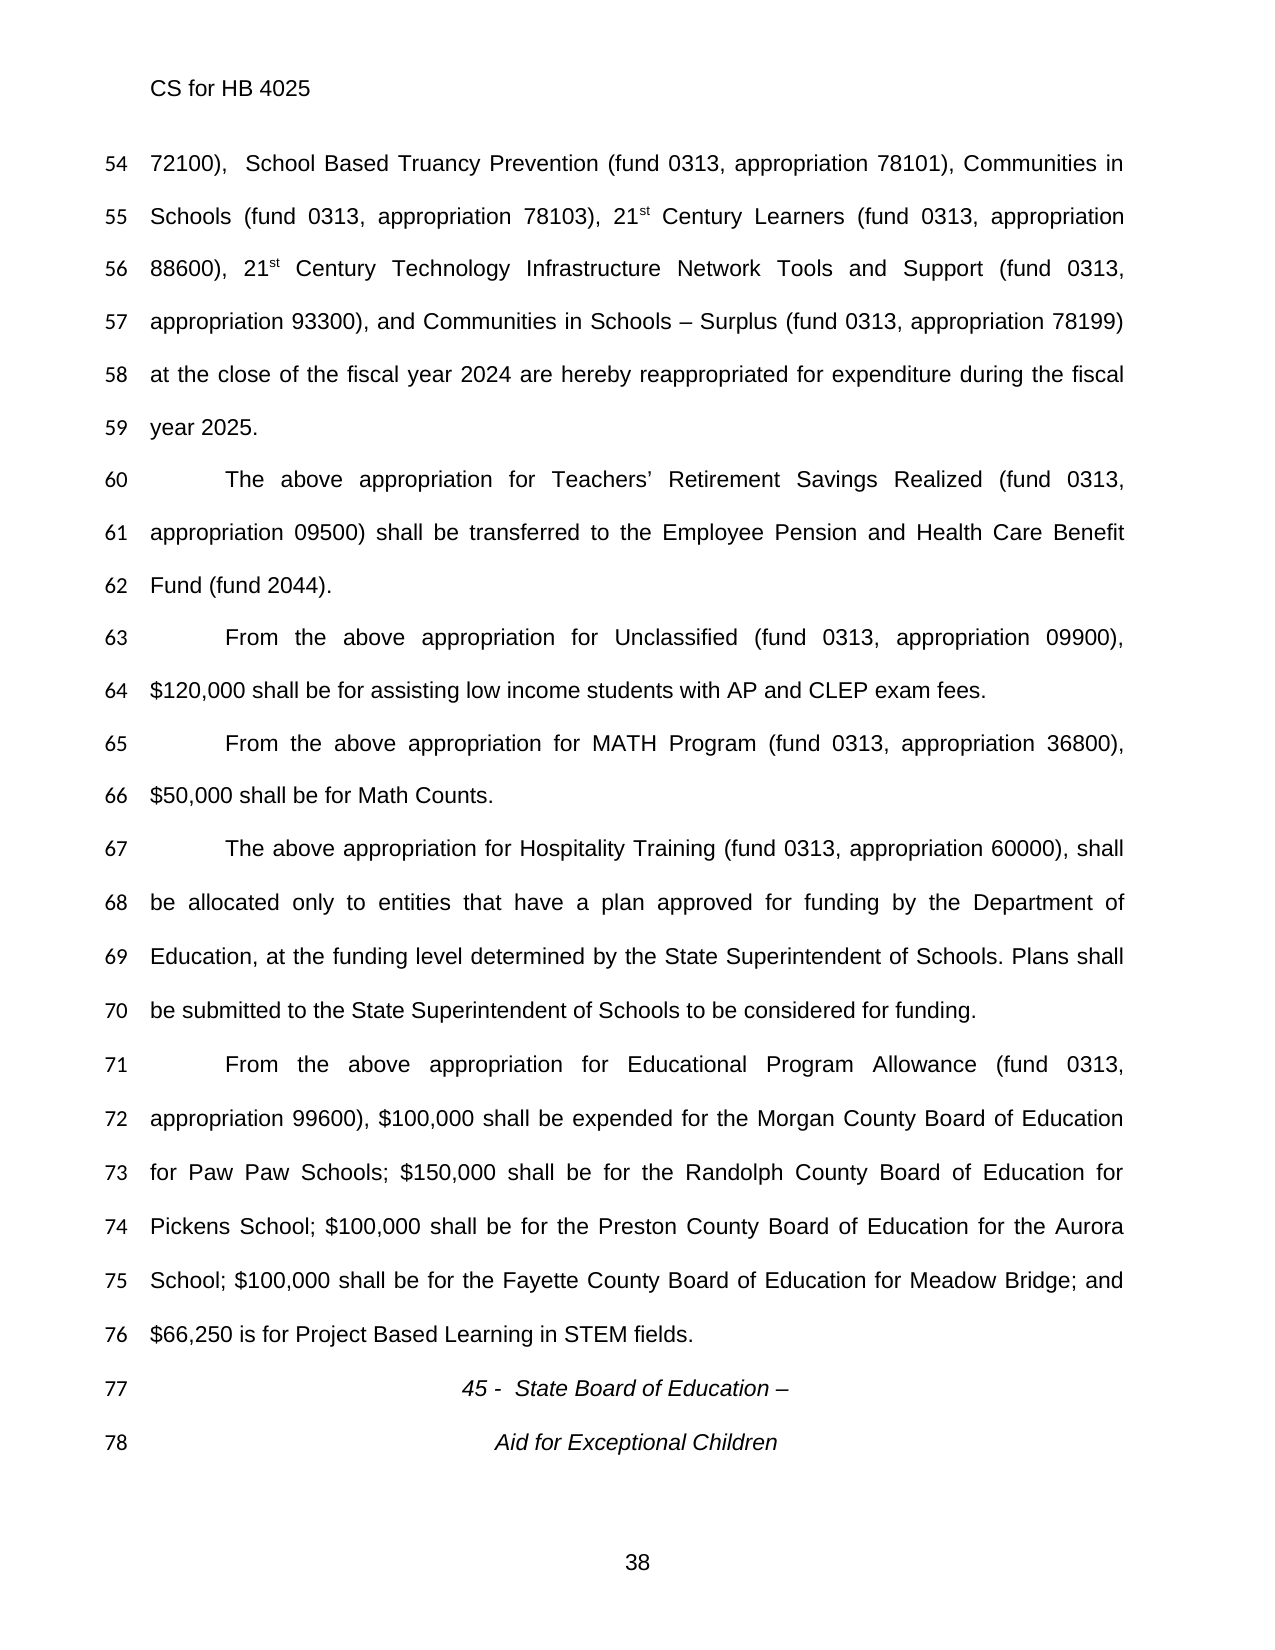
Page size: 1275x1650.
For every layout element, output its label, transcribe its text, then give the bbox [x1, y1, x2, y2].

text From the above appropriation for Educational Program Allowance (fund 0313, appropriation 99600), $100,000 shall be expended for the Morgan County Board of Education for Paw Paw Schools; $150,000 shall be for the Randolph County Board of Education for Pickens School; $100,000 shall be for the Preston County Board of Education for the Aurora School; $100,000 shall be for the Fayette County Board of Education for Meadow Bridge; and $66,250 is for Project Based Learning in STEM fields. [150, 1051, 1125, 1347]
text Aid for Exceptional Children [150, 1429, 1125, 1455]
text The above appropriation for Teachers’ Retirement Savings Realized (fund 0313, appropriation 09500) shall be transferred to the Employee Pension and Health Care Benefit Fund (fund 2044). [150, 466, 1125, 598]
text From the above appropriation for MATH Program (fund 0313, appropriation 36800), $50,000 shall be for Math Counts. [150, 730, 1125, 809]
list State Board of Education – [150, 1375, 1125, 1401]
text The above appropriation for Hospitality Training (fund 0313, appropriation 60000), shall be allocated only to entities that have a plan approved for funding by the Department of Education, at the funding level determined by the State Superintendent of Schools. Plans shall be submitted to the State Superintendent of Schools to be considered for funding. [150, 835, 1125, 1023]
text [150, 150, 1125, 440]
text From the above appropriation for Unclassified (fund 0313, appropriation 09900), $120,000 shall be for assisting low income students with AP and CLEP exam fees. [150, 624, 1125, 703]
